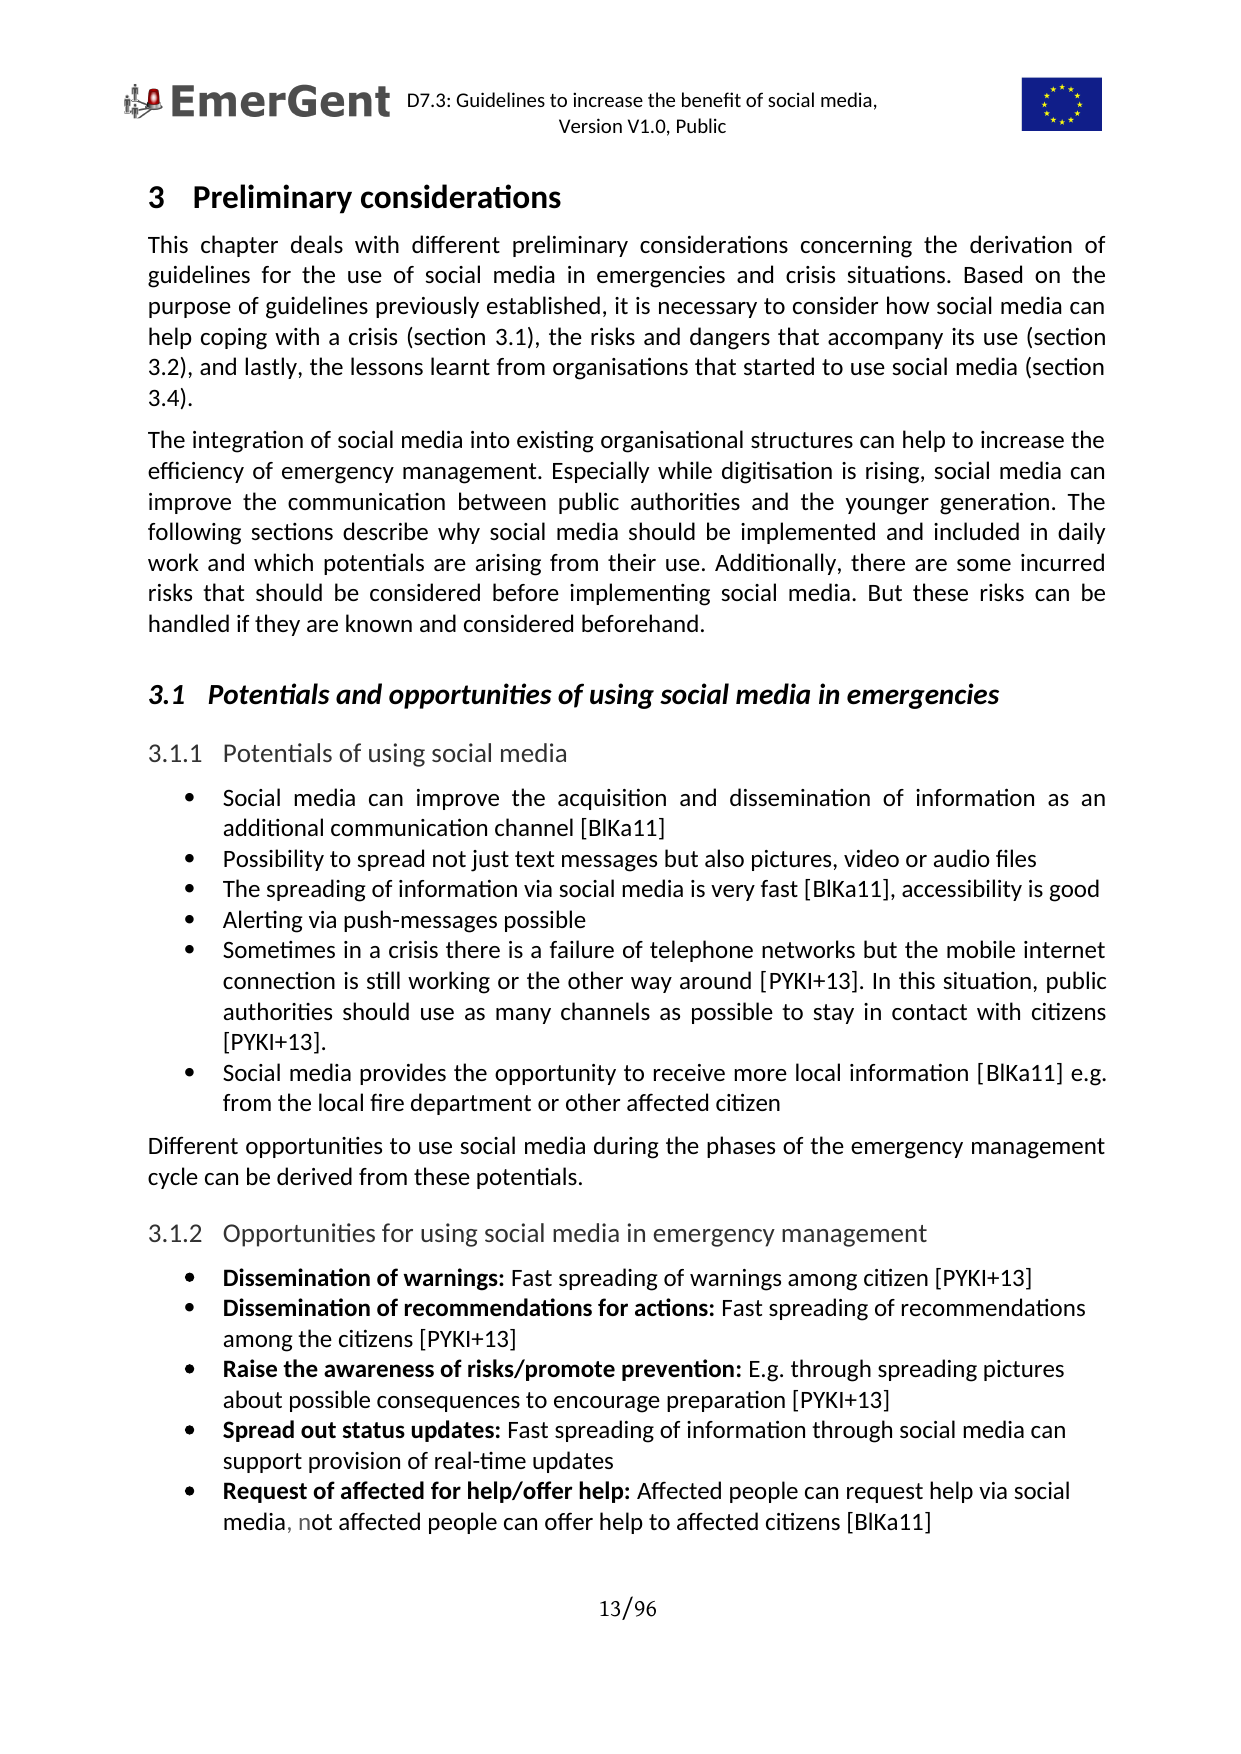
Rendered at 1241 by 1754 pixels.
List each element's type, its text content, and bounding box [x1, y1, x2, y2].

list Social media provides the opportunity to receive more local information [BlKa11] e.g. from the local fire department or other affected citizen [185, 1057, 1107, 1118]
subtitle Opportunities for using social media in emergency management [148, 1216, 1107, 1249]
subtitle Preliminary considerations [148, 176, 1107, 217]
text The integration of social media into existing organisational structures can help to increase the efficiency of emergency management. Especially while digitisation is rising, social media can improve the communication between public authorities and the younger generation. The following sections describe why social media should be implemented and included in daily work and which potentials are arising from their use. Additionally, there are some incurred risks that should be considered before implementing social media. But these risks can be handled if they are known and considered beforehand. [148, 425, 1107, 638]
list Social media can improve the acquisition and dissemination of information as an additional communication channel [BlKa11] [185, 782, 1107, 843]
list Spread out status updates: Fast spreading of information through social media can support provision of real-time updates [185, 1414, 1107, 1475]
list Raise the awareness of risks/promote prevention: E.g. through spreading pictures about possible consequences to encourage preparation [PYKI+13] [185, 1353, 1107, 1414]
list Request of affected for help/offer help: Affected people can request help via social media, not affected people can offer help to affected citizens [BlKa11] [185, 1475, 1107, 1536]
list The spreading of information via social media is very fast [BlKa11], accessibility is good [185, 873, 1107, 904]
list Sometimes in a crisis there is a failure of telephone networks but the mobile internet connection is still working or the other way around [PYKI+13]. In this situation, public authorities should use as many channels as possible to stay in contact with citizens [PYKI+13]. [185, 934, 1107, 1057]
subtitle Potentials and opportunities of using social media in emergencies [148, 676, 1107, 711]
picture [1020, 76, 1102, 131]
text This chapter deals with different preliminary considerations concerning the derivation of guidelines for the use of social media in emergencies and crisis situations. Based on the purpose of guidelines previously established, it is necessary to consider how social media can help coping with a crisis (section 3.1), the risks and dangers that accompany its use (section 3.2), and lastly, the lessons learnt from organisations that started to use social media (section 3.4). [148, 229, 1107, 412]
text Different opportunities to use social media during the phases of the emergency management cycle can be derived from these potentials. [148, 1130, 1107, 1191]
subtitle Potentials of using social media [148, 736, 1107, 769]
picture [123, 83, 390, 119]
list Dissemination of warnings: Fast spreading of warnings among citizen [PYKI+13] [185, 1262, 1107, 1292]
list Dissemination of recommendations for actions: Fast spreading of recommendations among the citizens [PYKI+13] [185, 1292, 1107, 1353]
list Possibility to spread not just text messages but also pictures, video or audio files [185, 843, 1107, 873]
list Alerting via push-messages possible [185, 904, 1107, 934]
